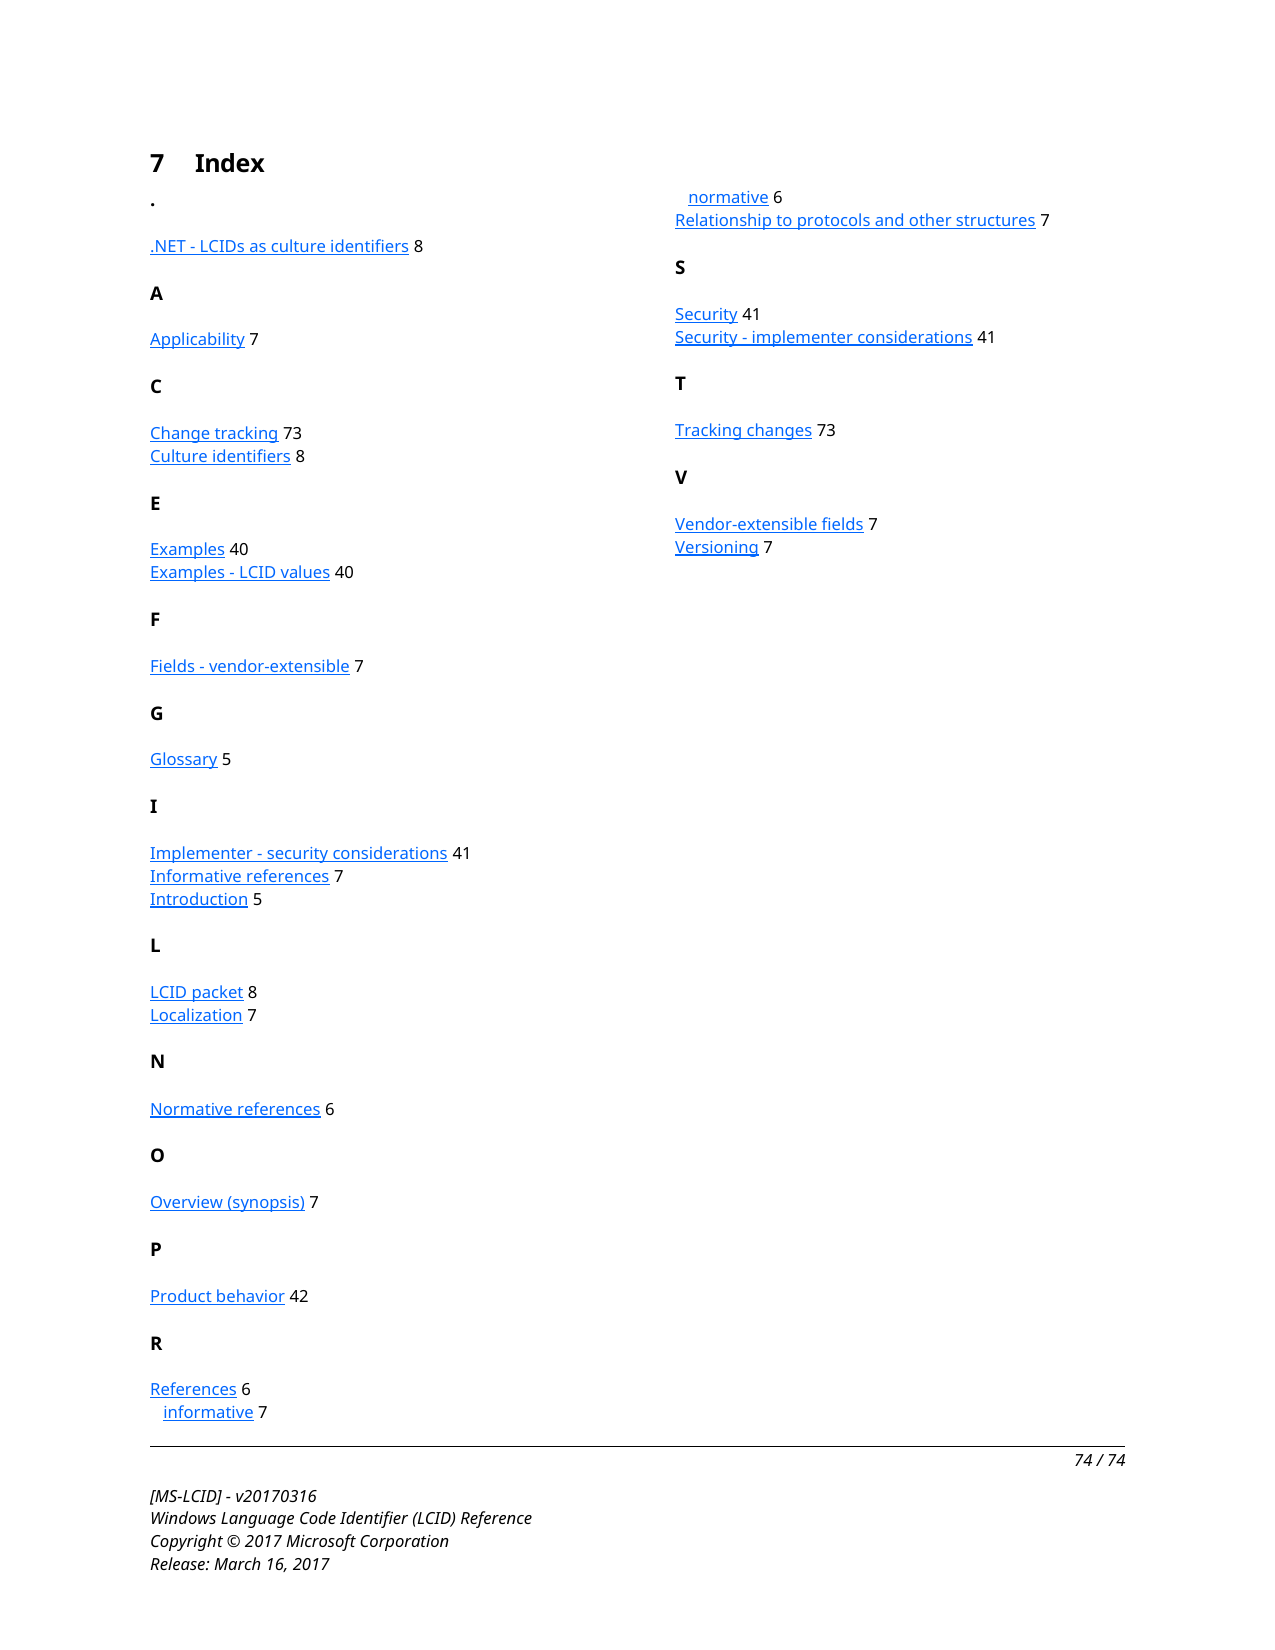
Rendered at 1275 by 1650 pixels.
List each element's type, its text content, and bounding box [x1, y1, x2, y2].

text P [150, 1236, 600, 1262]
text A [150, 280, 600, 305]
text Vendor-extensible fields 7 [675, 512, 1125, 535]
text O [150, 1142, 600, 1168]
text .NET - LCIDs as culture identifiers 8 [150, 234, 600, 257]
text Security - implementer considerations 39 [675, 325, 1125, 348]
text Overview (synopsis) 6 [150, 1191, 600, 1213]
text T [675, 371, 1125, 396]
text Introduction 5 [150, 887, 600, 910]
text L [150, 932, 600, 958]
text G [150, 700, 600, 725]
text Fields - vendor-extensible 7 [150, 654, 600, 677]
text Normative references 6 [150, 1097, 600, 1120]
text Change tracking 69 [150, 422, 600, 444]
text . [150, 186, 600, 212]
text Culture identifiers 8 [150, 444, 600, 467]
text Security 39 [675, 302, 1125, 325]
text I [150, 793, 600, 819]
text Localization 7 [150, 1003, 600, 1026]
text Glossary 5 [150, 748, 600, 771]
text References 6 [150, 1378, 600, 1401]
text Product behavior 40 [150, 1284, 600, 1307]
text V [675, 464, 1125, 490]
text R [150, 1330, 600, 1355]
text E [150, 490, 600, 515]
text S [675, 254, 1125, 280]
text Examples 38 [150, 538, 600, 561]
text Tracking changes 69 [675, 419, 1125, 442]
text informative 6 [150, 1401, 600, 1423]
text Implementer - security considerations 39 [150, 842, 600, 864]
text Applicability 7 [150, 328, 600, 351]
text C [150, 373, 600, 399]
text normative 6 [675, 186, 1125, 209]
text LCID packet 8 [150, 981, 600, 1003]
subtitle Index [150, 146, 1125, 180]
text Versioning 7 [675, 535, 1125, 558]
text Examples - LCID values 38 [150, 561, 600, 583]
text F [150, 606, 600, 632]
text N [150, 1049, 600, 1074]
text Informative references 6 [150, 864, 600, 887]
text Relationship to protocols and other structures 7 [675, 209, 1125, 232]
